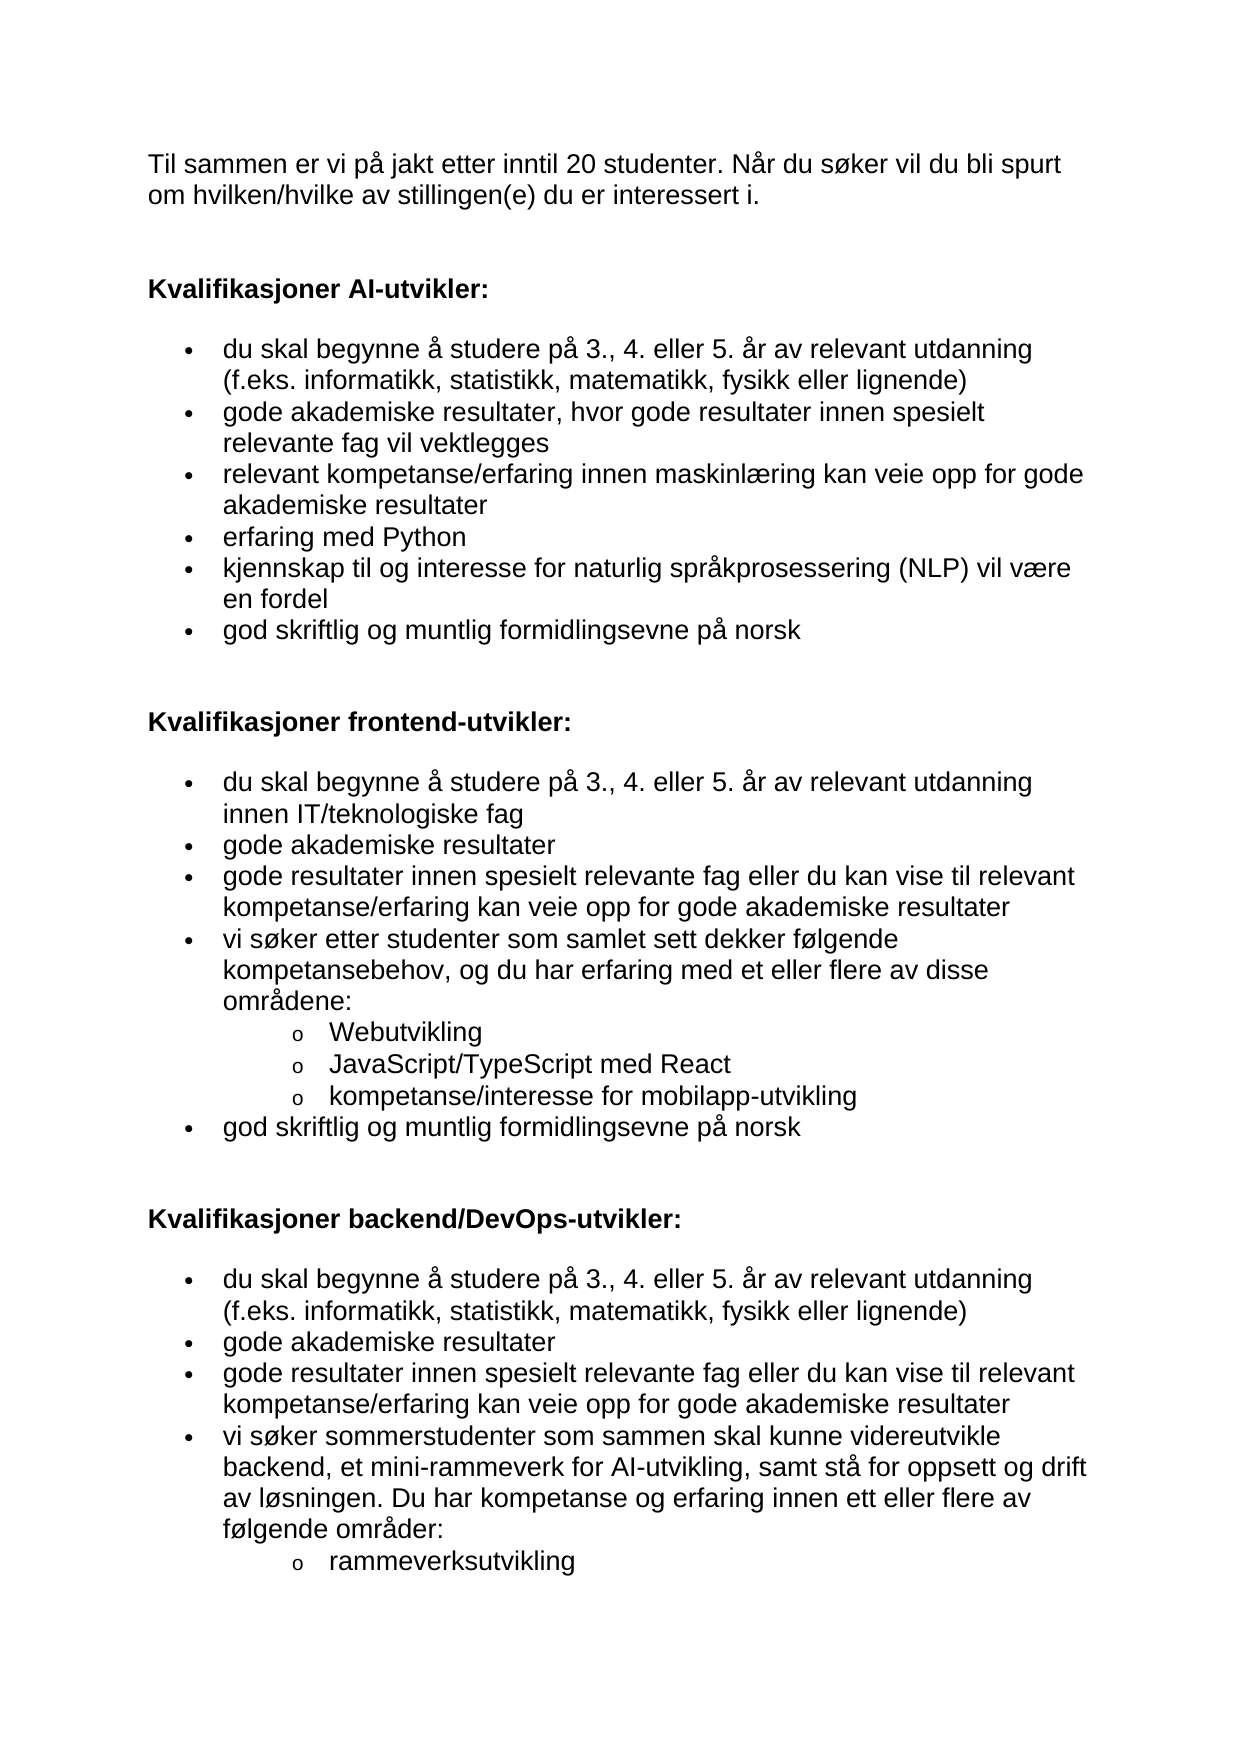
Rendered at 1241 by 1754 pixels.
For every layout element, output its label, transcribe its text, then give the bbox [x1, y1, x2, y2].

list god skriftlig og muntlig formidlingsevne på norsk [185, 1111, 1093, 1174]
text Kvalifikasjoner backend/DevOps-utvikler: [148, 1203, 1093, 1234]
list vi søker etter studenter som samlet sett dekker følgende kompetansebehov, og du har erfaring med et eller flere av disse områdene: [185, 923, 1093, 1016]
list du skal begynne å studere på 3., 4. eller 5. år av relevant utdanning (f.eks. informatikk, statistikk, matematikk, fysikk eller lignende) [185, 333, 1093, 396]
text Til sammen er vi på jakt etter inntil 20 studenter. Når du søker vil du bli spurt om hvilken/hvilke av stillingen(e) du er interessert i. [148, 148, 1093, 210]
list JavaScript/TypeScript med React [291, 1048, 1093, 1080]
text Kvalifikasjoner AI-utvikler: [148, 273, 1093, 304]
list gode akademiske resultater, hvor gode resultater innen spesielt relevante fag vil vektlegges [185, 396, 1093, 458]
list gode akademiske resultater [185, 829, 1093, 860]
list kjennskap til og interesse for naturlig språkprosessering (NLP) vil være en fordel [185, 552, 1093, 614]
list god skriftlig og muntlig formidlingsevne på norsk [185, 614, 1093, 677]
list du skal begynne å studere på 3., 4. eller 5. år av relevant utdanning innen IT/teknologiske fag [185, 766, 1093, 829]
text Kvalifikasjoner frontend-utvikler: [148, 706, 1093, 737]
list relevant kompetanse/erfaring innen maskinlæring kan veie opp for gode akademiske resultater [185, 458, 1093, 521]
list rammeverksutvikling [291, 1545, 1093, 1576]
list erfaring med Python [185, 521, 1093, 552]
list du skal begynne å studere på 3., 4. eller 5. år av relevant utdanning (f.eks. informatikk, statistikk, matematikk, fysikk eller lignende) [185, 1263, 1093, 1326]
list vi søker sommerstudenter som sammen skal kunne videreutvikle backend, et mini-rammeverk for AI-utvikling, samt stå for oppsett og drift av løsningen. Du har kompetanse og erfaring innen ett eller flere av følgende områder: [185, 1420, 1093, 1545]
list gode resultater innen spesielt relevante fag eller du kan vise til relevant kompetanse/erfaring kan veie opp for gode akademiske resultater [185, 1357, 1093, 1420]
list kompetanse/interesse for mobilapp-utvikling [291, 1080, 1093, 1111]
list gode resultater innen spesielt relevante fag eller du kan vise til relevant kompetanse/erfaring kan veie opp for gode akademiske resultater [185, 860, 1093, 923]
list gode akademiske resultater [185, 1326, 1093, 1357]
list Webutvikling [291, 1016, 1093, 1048]
